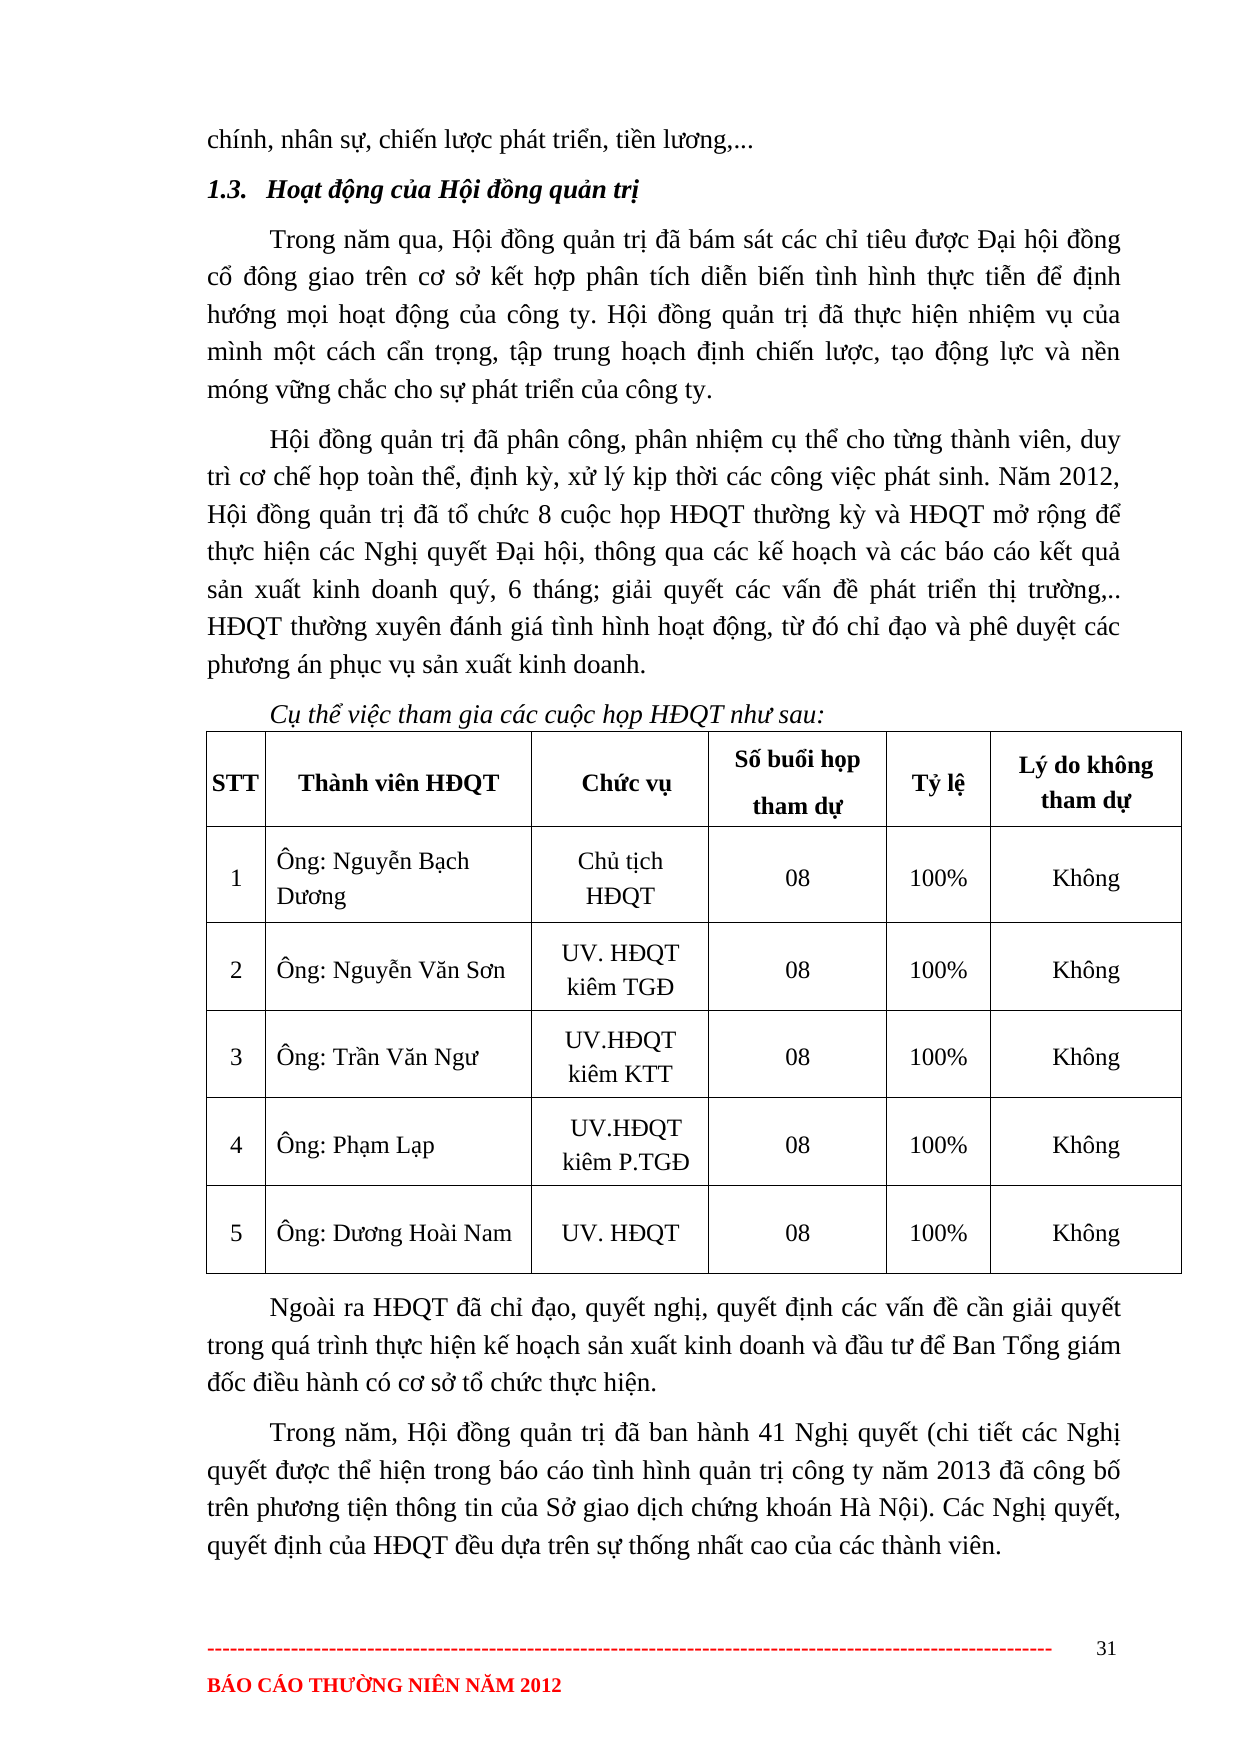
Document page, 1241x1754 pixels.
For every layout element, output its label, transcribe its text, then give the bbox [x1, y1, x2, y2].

table_cell Ông: Phạm Lạp [266, 1098, 531, 1185]
table_header STT [207, 732, 265, 826]
table_cell Ông: Dương Hoài Nam [266, 1186, 531, 1273]
table_header Tỷ lệ [887, 732, 990, 826]
table_cell 1 [207, 827, 265, 922]
table_cell Ông: Nguyễn Văn Sơn [266, 923, 531, 1009]
table_header Chức vụ [532, 732, 708, 826]
table_cell Không [991, 1011, 1181, 1097]
table_cell Không [991, 923, 1181, 1009]
table_cell UV. HĐQT kiêm TGĐ [532, 923, 708, 1009]
table_cell 08 [709, 1186, 886, 1273]
text 1.3. Hoạt động của Hội đồng quản trị [207, 168, 1122, 206]
table_cell Ông: Nguyễn Bạch Dương [266, 827, 531, 922]
table_cell Chủ tịch HĐQT [532, 827, 708, 922]
text Trong năm, Hội đồng quản trị đã ban hành 41 Nghị quyết (chi tiết các Nghị quyết được thể hiện trong báo cáo tình hình quản trị công ty năm 2013 đã công bố trên phương tiện thông tin của Sở giao dịch chứng khoán Hà Nội). Các Nghị quyết, quyết định của HĐQT đều dựa trên sự thống nhất cao của các thành viên. [207, 1412, 1122, 1562]
table_cell Ông: Trần Văn Ngư [266, 1011, 531, 1097]
table_cell 3 [207, 1011, 265, 1097]
table_cell 08 [709, 1011, 886, 1097]
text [207, 118, 1122, 156]
table_cell 100% [887, 1011, 990, 1097]
table_cell UV.HĐQT kiêm KTT [532, 1011, 708, 1097]
table_cell 08 [709, 1098, 886, 1185]
table_cell 100% [887, 1186, 990, 1273]
table_cell 5 [207, 1186, 265, 1273]
table_cell 100% [887, 827, 990, 922]
table_header Số buổi họp tham dự [709, 732, 886, 826]
table_cell 4 [207, 1098, 265, 1185]
table_cell Không [991, 1098, 1181, 1185]
table_cell Không [991, 827, 1181, 922]
table_header Thành viên HĐQT [266, 732, 531, 826]
text Hội đồng quản trị đã phân công, phân nhiệm cụ thể cho từng thành viên, duy trì cơ chế họp toàn thể, định kỳ, xử lý kịp thời các công việc phát sinh. Năm 2012, Hội đồng quản trị đã tổ chức 8 cuộc họp HĐQT thường kỳ và HĐQT mở rộng để thực hiện các Nghị quyết Đại hội, thông qua các kế hoạch và các báo cáo kết quả sản xuất kinh doanh quý, 6 tháng; giải quyết các vấn đề phát triển thị trường,.. HĐQT thường xuyên đánh giá tình hình hoạt động, từ đó chỉ đạo và phê duyệt các phương án phục vụ sản xuất kinh doanh. [207, 418, 1122, 681]
table_cell 08 [709, 827, 886, 922]
table_header Lý do không tham dự [991, 732, 1181, 826]
table_cell 100% [887, 1098, 990, 1185]
table_cell UV.HĐQT kiêm P.TGĐ [532, 1098, 708, 1185]
table_cell 08 [709, 923, 886, 1009]
text Trong năm qua, Hội đồng quản trị đã bám sát các chỉ tiêu được Đại hội đồng cổ đông giao trên cơ sở kết hợp phân tích diễn biến tình hình thực tiễn để định hướng mọi hoạt động của công ty. Hội đồng quản trị đã thực hiện nhiệm vụ của mình một cách cẩn trọng, tập trung hoạch định chiến lược, tạo động lực và nền móng vững chắc cho sự phát triển của công ty. [207, 218, 1122, 406]
text Ngoài ra HĐQT đã chỉ đạo, quyết nghị, quyết định các vấn đề cần giải quyết trong quá trình thực hiện kế hoạch sản xuất kinh doanh và đầu tư để Ban Tổng giám đốc điều hành có cơ sở tổ chức thực hiện. [207, 1287, 1122, 1399]
table_cell 2 [207, 923, 265, 1009]
table_cell Không [991, 1186, 1181, 1273]
table_cell 100% [887, 923, 990, 1009]
table_cell UV. HĐQT [532, 1186, 708, 1273]
text Cụ thể việc tham gia các cuộc họp HĐQT như sau: [207, 693, 1122, 731]
